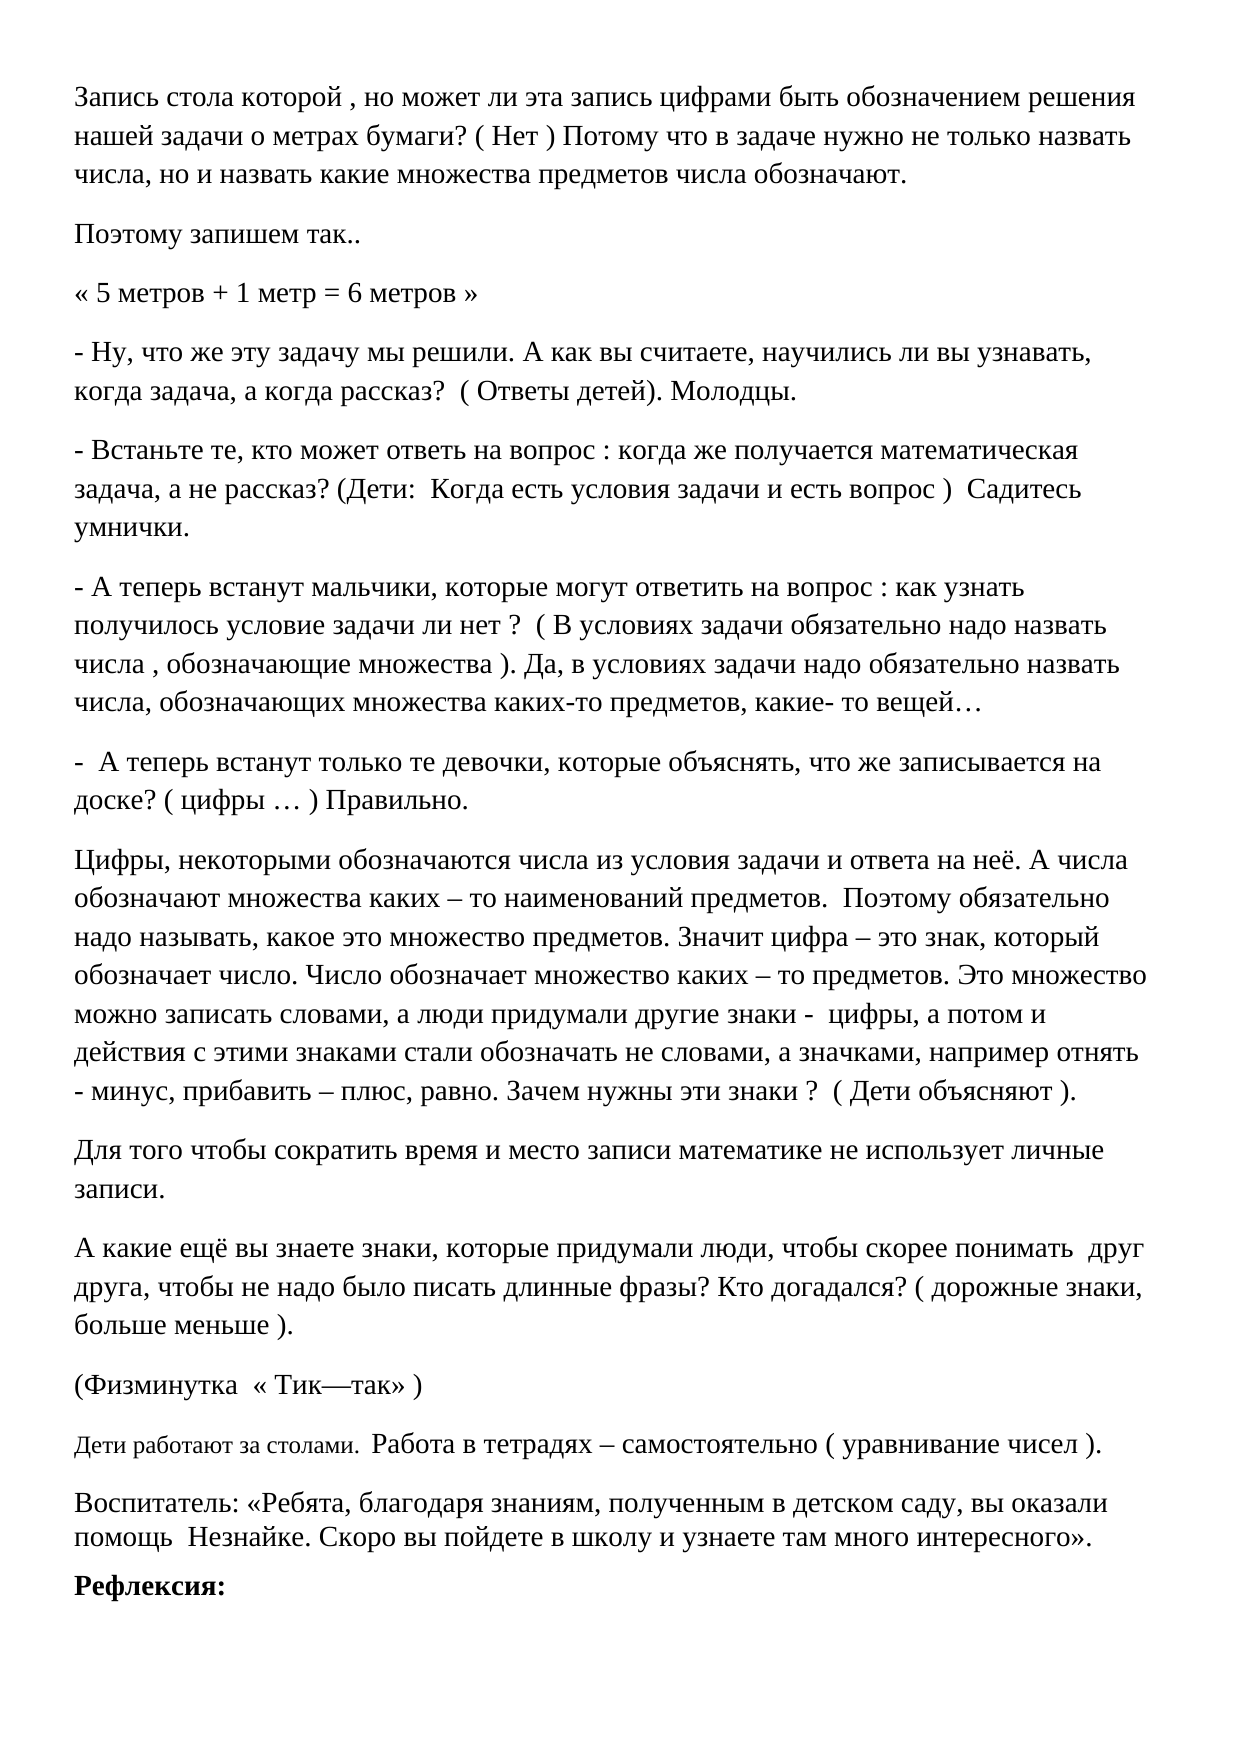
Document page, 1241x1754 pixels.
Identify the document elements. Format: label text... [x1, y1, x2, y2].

text Рефлексия: [74, 1568, 1152, 1602]
text (Физминутка « Тик—так» ) [74, 1367, 1152, 1400]
text А какие ещё вы знаете знаки, которые придумали люди, чтобы скорее понимать друг друга, чтобы не надо было писать длинные фразы? Кто догадался? ( дорожные знаки, больше меньше ). [74, 1230, 1152, 1341]
text - А теперь встанут только те девочки, которые объяснять, что же записывается на доске? ( цифры … ) Правильно. [74, 744, 1152, 816]
text Цифры, некоторыми обозначаются числа из условия задачи и ответа на неё. А числа обозначают множества каких – то наименований предметов. Поэтому обязательно надо называть, какое это множество предметов. Значит цифра – это знак, который обозначает число. Число обозначает множество каких – то предметов. Это множество можно записать словами, а люди придумали другие знаки - цифры, а потом и действия с этими знаками стали обозначать не словами, а значками, например отнять - минус, прибавить – плюс, равно. Зачем нужны эти знаки ? ( Дети объясняют ). [74, 842, 1152, 1107]
text « 5 метров + 1 метр = 6 метров » [74, 275, 1152, 309]
text Запись стола которой , но может ли эта запись цифрами быть обозначением решения нашей задачи о метрах бумаги? ( Нет ) Потому что в задаче нужно не только назвать числа, но и назвать какие множества предметов числа обозначают. [74, 79, 1152, 190]
text - А теперь встанут мальчики, которые могут ответить на вопрос : как узнать получилось условие задачи ли нет ? ( В условиях задачи обязательно надо назвать числа , обозначающие множества ). Да, в условиях задачи надо обязательно назвать числа, обозначающих множества каких-то предметов, какие- то вещей… [74, 569, 1152, 718]
text Поэтому запишем так.. [74, 216, 1152, 249]
text Для того чтобы сократить время и место записи математике не использует личные записи. [74, 1132, 1152, 1204]
text Дети работают за столами. Работа в тетрадях – самостоятельно ( уравнивание чисел ). [74, 1426, 1152, 1460]
text - Встаньте те, кто может ответь на вопрос : когда же получается математическая задача, а не рассказ? (Дети: Когда есть условия задачи и есть вопрос ) Садитесь умнички. [74, 432, 1152, 543]
text - Ну, что же эту задачу мы решили. А как вы считаете, научились ли вы узнавать, когда задача, а когда рассказ? ( Ответы детей). Молодцы. [74, 334, 1152, 407]
